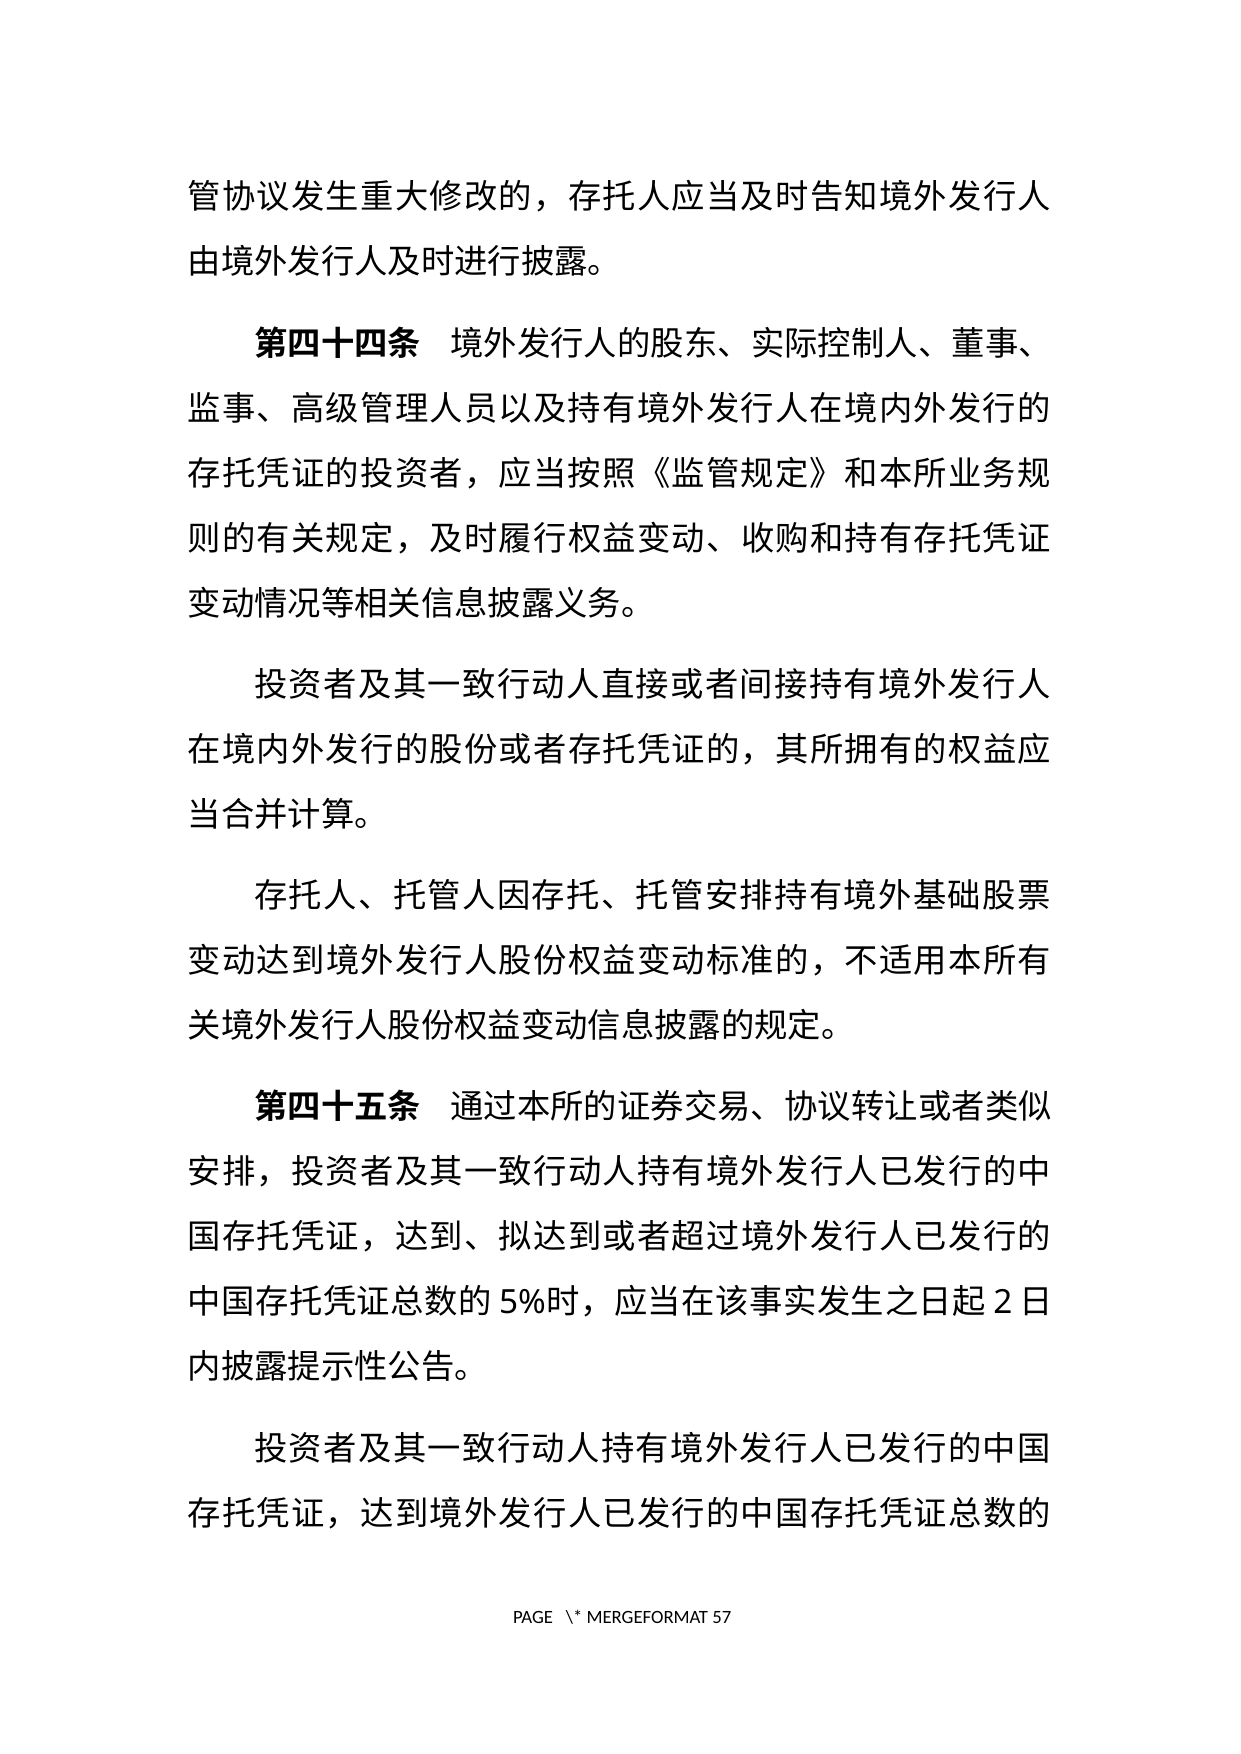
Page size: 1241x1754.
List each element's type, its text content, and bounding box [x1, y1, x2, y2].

text 存托人、托管人因存托、托管安排持有境外基础股票变动达到境外发行人股份权益变动标准的，不适用本所有关境外发行人股份权益变动信息披露的规定。 [187, 861, 1053, 1056]
text 投资者及其一致行动人直接或者间接持有境外发行人在境内外发行的股份或者存托凭证的，其所拥有的权益应当合并计算。 [187, 649, 1053, 844]
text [187, 162, 1053, 292]
text 通过本所的证券交易、协议转让或者类似安排，投资者及其一致行动人持有境外发行人已发行的中国存托凭证，达到、拟达到或者超过境外发行人已发行的中国存托凭证总数的5%时，应当在该事实发生之日起2日内披露提示性公告。 [187, 1072, 1053, 1397]
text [187, 1413, 1053, 1543]
text 境外发行人的股东、实际控制人、董事、监事、高级管理人员以及持有境外发行人在境内外发行的存托凭证的投资者，应当按照《监管规定》和本所业务规则的有关规定，及时履行权益变动、收购和持有存托凭证变动情况等相关信息披露义务。 [187, 308, 1053, 633]
